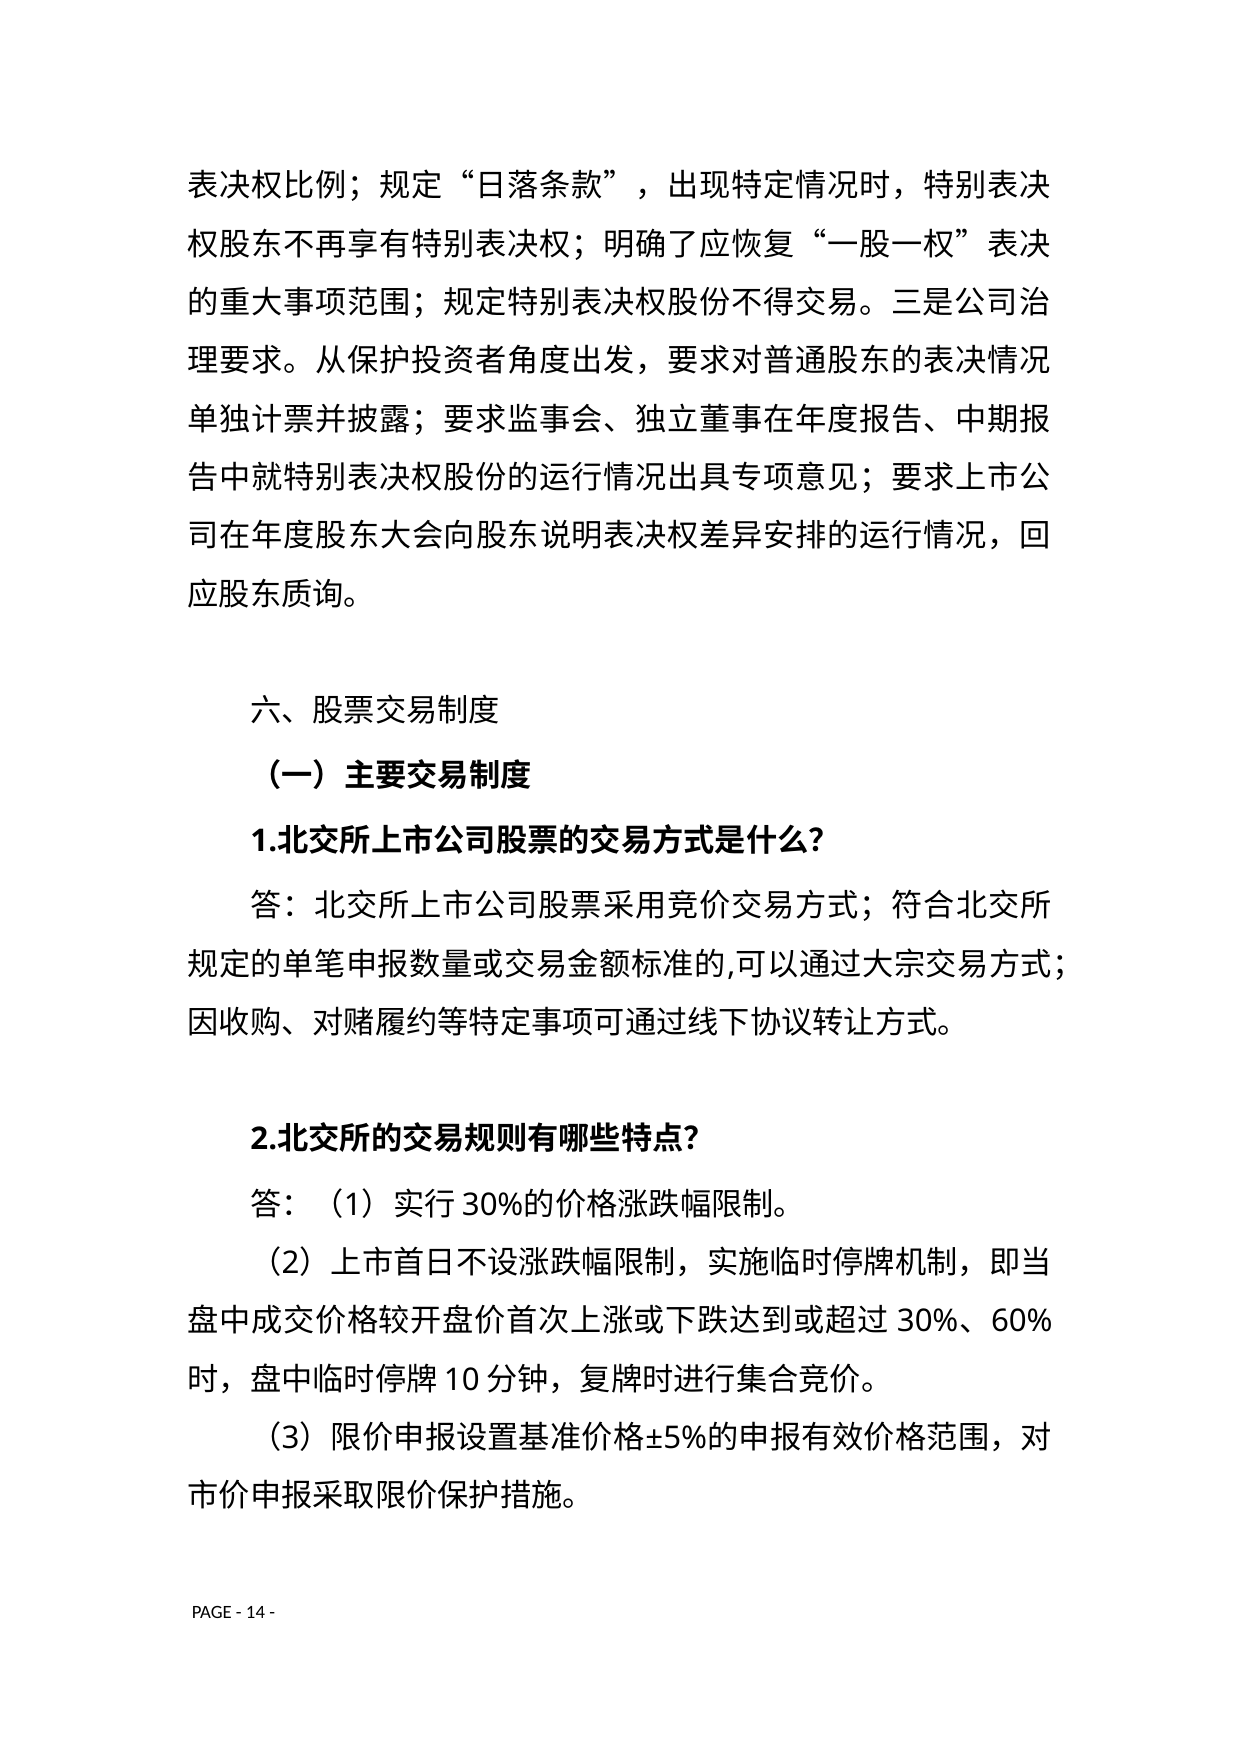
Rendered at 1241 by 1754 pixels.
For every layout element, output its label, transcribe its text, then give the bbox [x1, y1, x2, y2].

text 答：北交所上市公司股票采用竞价交易方式；符合北交所规定的单笔申报数量或交易金额标准的,可以通过大宗交易方式；因收购、对赌履约等特定事项可通过线下协议转让方式。 [187, 870, 1053, 1045]
text 答：（1）实行30%的价格涨跌幅限制。 [187, 1168, 1053, 1227]
text 六、股票交易制度 [187, 675, 1053, 740]
text （2）上市首日不设涨跌幅限制，实施临时停牌机制，即当盘中成交价格较开盘价首次上涨或下跌达到或超过30%、60%时，盘中临时停牌10分钟，复牌时进行集合竞价。 [187, 1227, 1053, 1402]
text （3）限价申报设置基准价格±5%的申报有效价格范围，对市价申报采取限价保护措施。 [187, 1402, 1053, 1518]
text 2.北交所的交易规则有哪些特点？ [187, 1103, 1053, 1168]
list （一）主要交易制度 [187, 740, 1053, 805]
text 1.北交所上市公司股票的交易方式是什么？ [187, 805, 1053, 870]
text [187, 150, 1053, 617]
